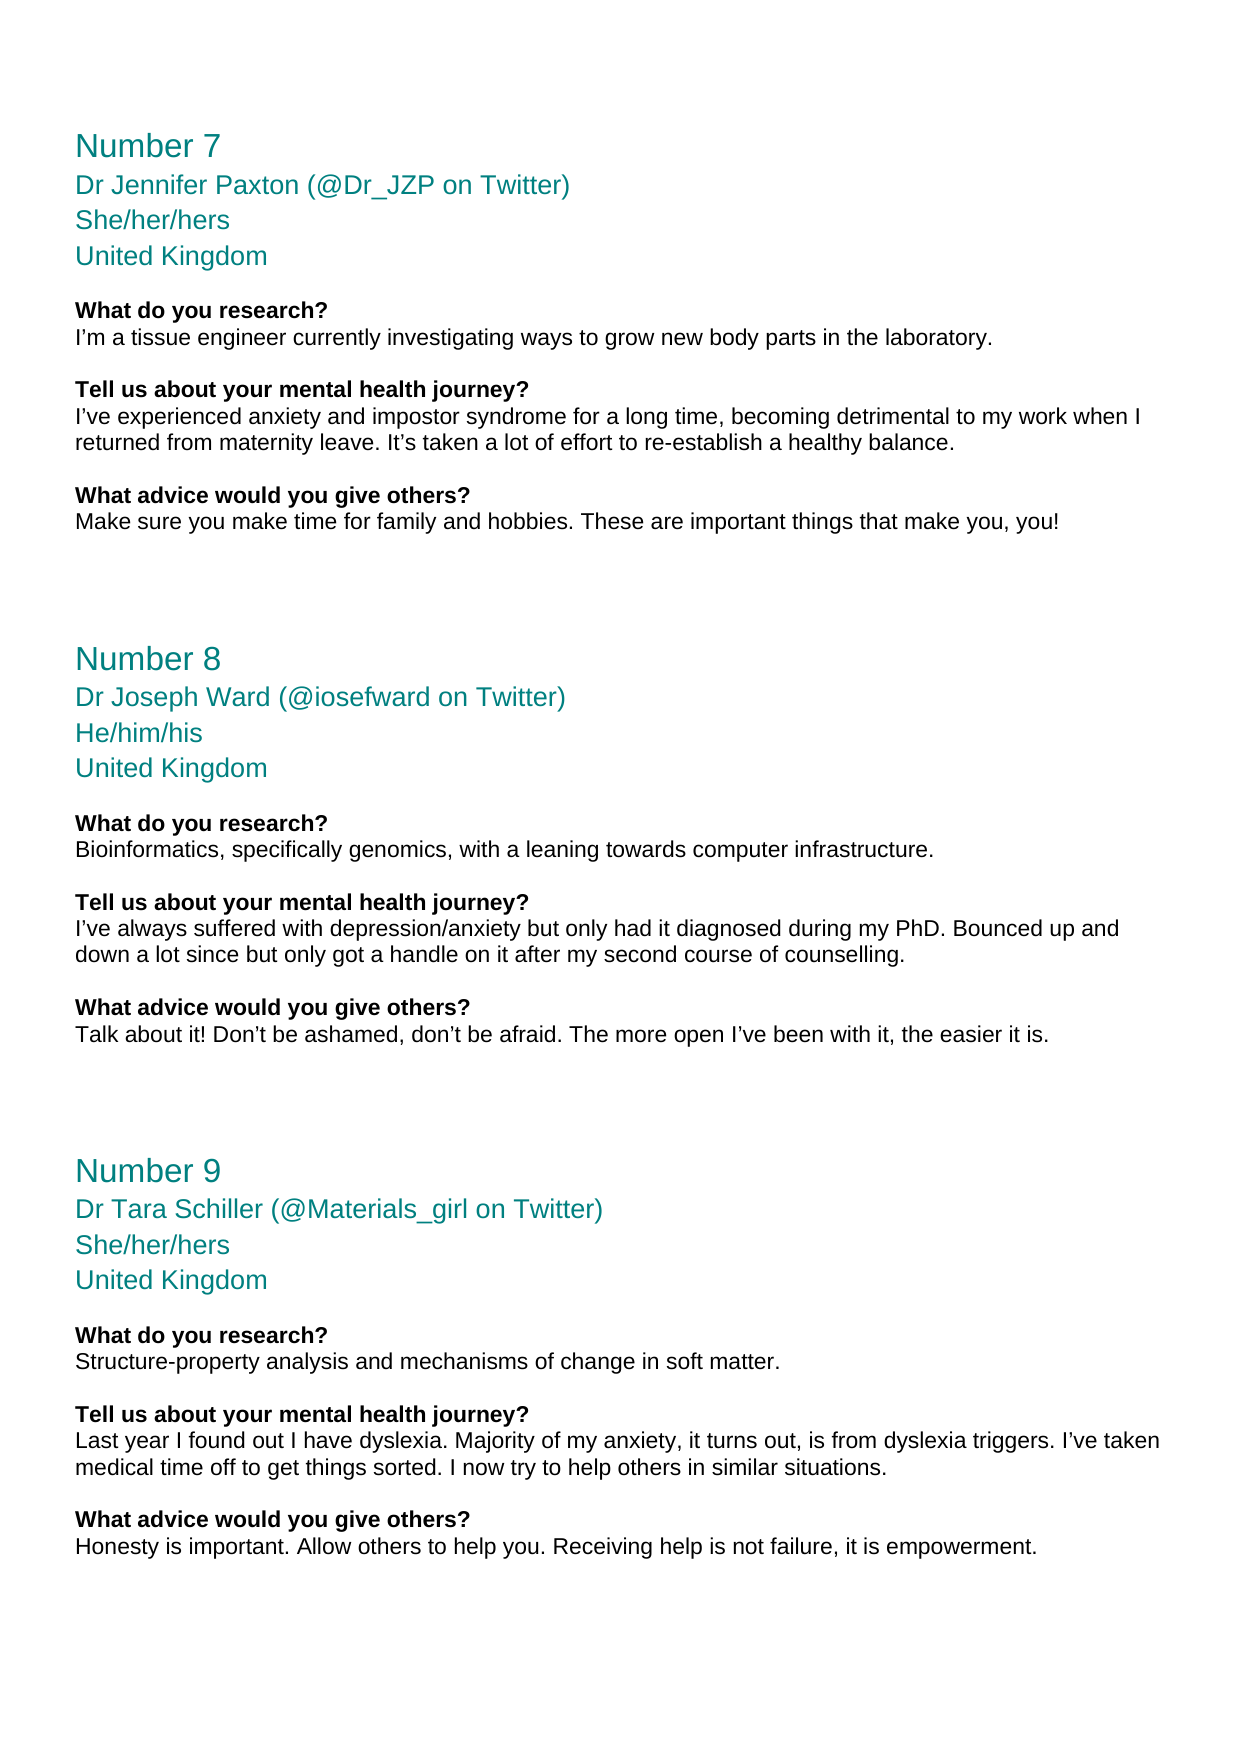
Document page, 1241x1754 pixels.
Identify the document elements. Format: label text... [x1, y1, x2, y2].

text What do you research? [75, 297, 1165, 324]
text Tell us about your mental health journey? [75, 376, 1165, 403]
text I’m a tissue engineer currently investigating ways to grow new body parts in the laboratory. [75, 324, 1165, 350]
text What do you research? [75, 810, 1165, 836]
text What advice would you give others? [75, 994, 1165, 1021]
text Honesty is important. Allow others to help you. Receiving help is not failure, it is empowerment. [75, 1533, 1165, 1559]
text What do you research? [75, 1322, 1165, 1348]
subtitle Dr Jennifer Paxton (@Dr_JZP on Twitter) [75, 169, 1165, 200]
text Bioinformatics, specifically genomics, with a leaning towards computer infrastructure. [75, 836, 1165, 862]
subtitle She/her/hers [75, 1229, 1165, 1260]
text What advice would you give others? [75, 1506, 1165, 1533]
subtitle United Kingdom [75, 240, 1165, 271]
text Tell us about your mental health journey? [75, 889, 1165, 915]
text Make sure you make time for family and hobbies. These are important things that make you, you! [75, 508, 1165, 534]
text Tell us about your mental health journey? [75, 1401, 1165, 1427]
subtitle United Kingdom [75, 752, 1165, 783]
subtitle Dr Joseph Ward (@iosefward on Twitter) [75, 681, 1165, 712]
text Talk about it! Don’t be ashamed, don’t be afraid. The more open I’ve been with it, the easier it is. [75, 1021, 1165, 1047]
text Last year I found out I have dyslexia. Majority of my anxiety, it turns out, is from dyslexia triggers. I’ve taken medical time off to get things sorted. I now try to help others in similar situations. [75, 1427, 1165, 1480]
text I’ve always suffered with depression/anxiety but only had it diagnosed during my PhD. Bounced up and down a lot since but only got a handle on it after my second course of counselling. [75, 915, 1165, 968]
subtitle Number 8 [75, 639, 1165, 677]
subtitle Number 9 [75, 1151, 1165, 1189]
text What advice would you give others? [75, 482, 1165, 508]
text I’ve experienced anxiety and impostor syndrome for a long time, becoming detrimental to my work when I returned from maternity leave. It’s taken a lot of effort to re-establish a healthy balance. [75, 403, 1165, 456]
subtitle Dr Tara Schiller (@Materials_girl on Twitter) [75, 1193, 1165, 1225]
subtitle He/him/his [75, 717, 1165, 748]
subtitle Number 7 [75, 126, 1165, 165]
text Structure-property analysis and mechanisms of change in soft matter. [75, 1348, 1165, 1375]
subtitle She/her/hers [75, 204, 1165, 236]
subtitle United Kingdom [75, 1264, 1165, 1296]
